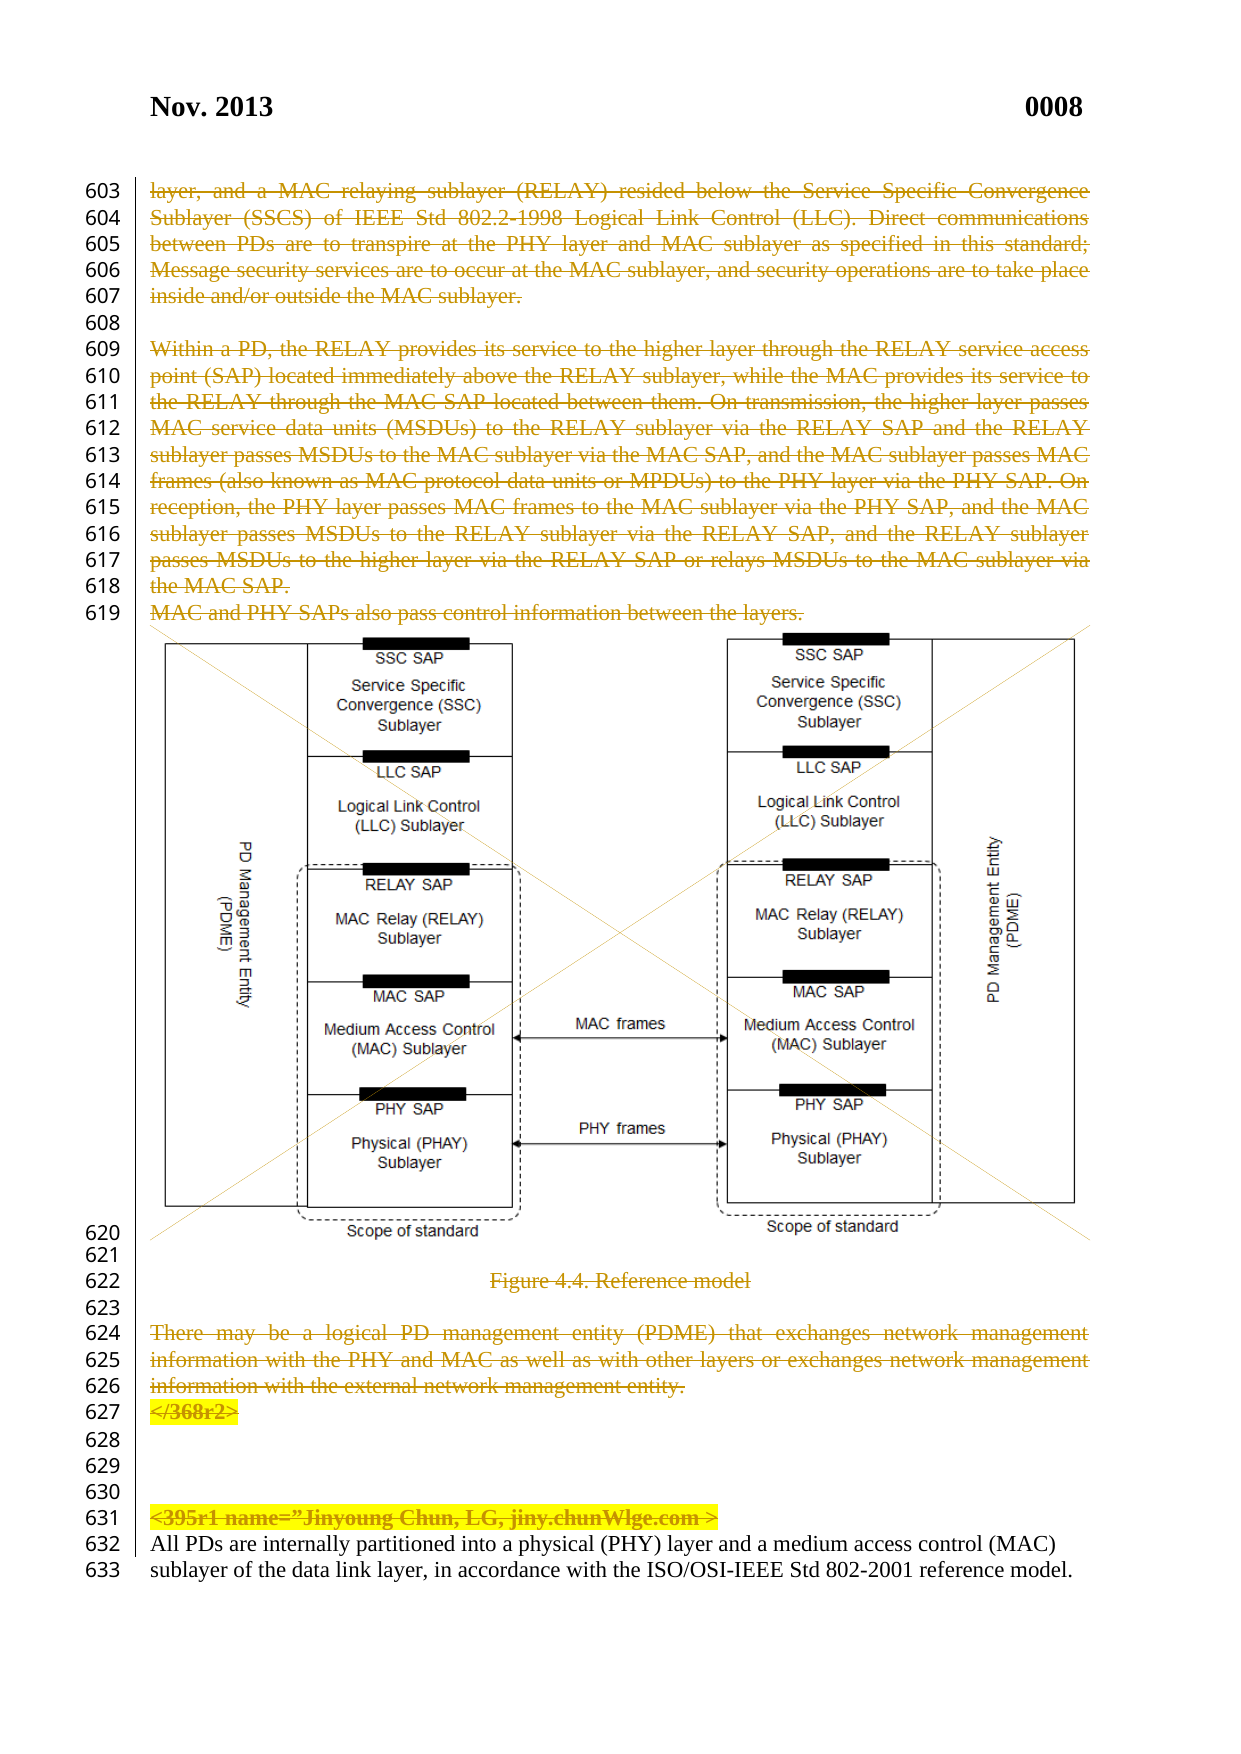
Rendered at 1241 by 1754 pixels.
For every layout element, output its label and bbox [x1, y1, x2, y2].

text [150, 1530, 1090, 1583]
picture [152, 625, 1088, 931]
picture [151, 934, 1089, 1241]
picture [622, 626, 1091, 1240]
picture [150, 626, 618, 1239]
